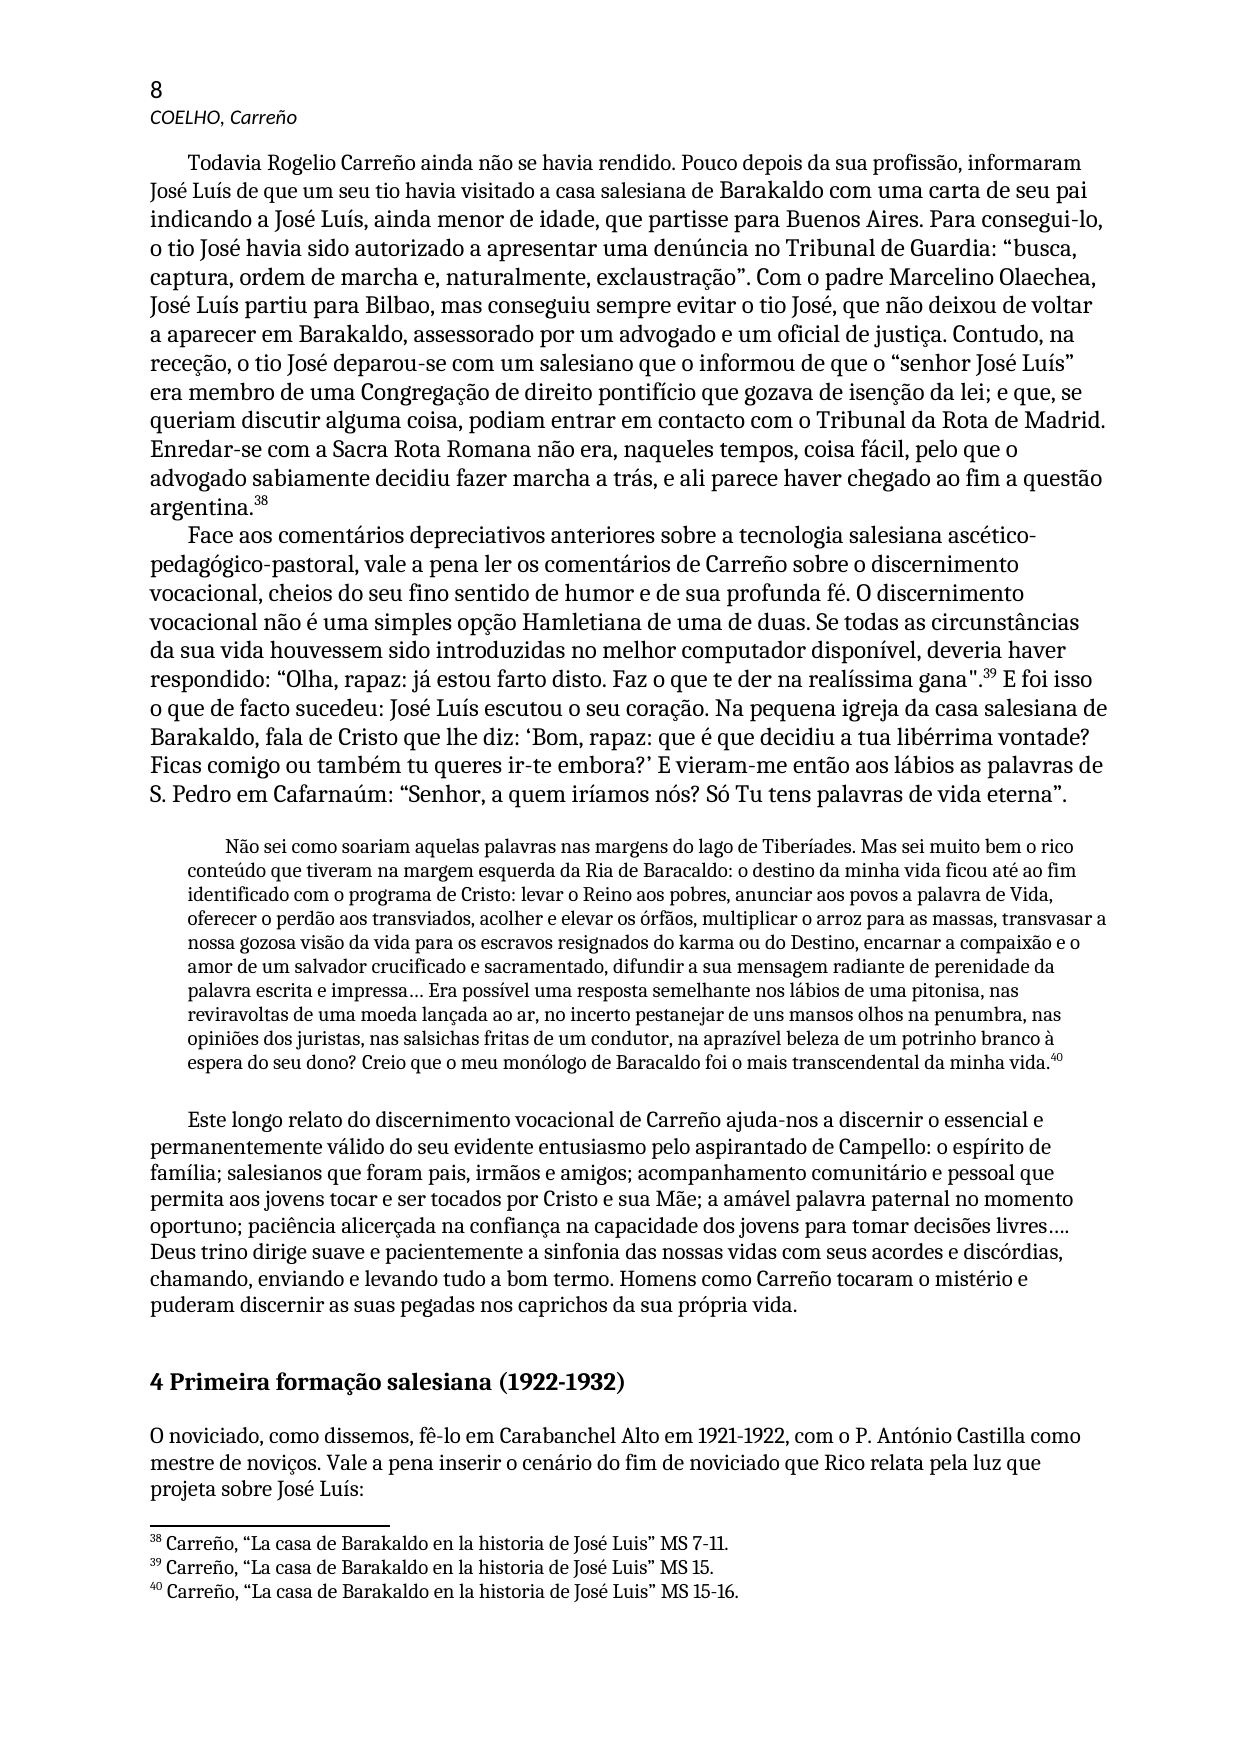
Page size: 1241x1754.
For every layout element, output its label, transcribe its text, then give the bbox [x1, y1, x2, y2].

text Todavia Rogelio Carreño ainda não se havia rendido. Pouco depois da sua profissão, informaram José Luís de que um seu tio havia visitado a casa salesiana de Barakaldo com uma carta de seu pai indicando a José Luís, ainda menor de idade, que partisse para Buenos Aires. Para consegui-lo, o tio José havia sido autorizado a apresentar uma denúncia no Tribunal de Guardia: “busca, captura, ordem de marcha e, naturalmente, exclaustração”. Com o padre Marcelino Olaechea, José Luís partiu para Bilbao, mas conseguiu sempre evitar o tio José, que não deixou de voltar a aparecer em Barakaldo, assessorado por um advogado e um oficial de justiça. Contudo, na receção, o tio José deparou-se com um salesiano que o informou de que o “senhor José Luís” era membro de uma Congregação de direito pontifício que gozava de isenção da lei; e que, se queriam discutir alguma coisa, podiam entrar em contacto com o Tribunal da Rota de Madrid. Enredar-se com a Sacra Rota Romana não era, naqueles tempos, coisa fácil, pelo que o advogado sabiamente decidiu fazer marcha a trás, e ali parece haver chegado ao fim a questão argentina. [150, 150, 1108, 521]
text O noviciado, como dissemos, fê-lo em Carabanchel Alto em 1921-1922, com o P. António Castilla como mestre de noviços. Vale a pena inserir o cenário do fim de noviciado que Rico relata pela luz que projeta sobre José Luís: [150, 1423, 1108, 1502]
text Face aos comentários depreciativos anteriores sobre a tecnologia salesiana ascético-pedagógico-pastoral, vale a pena ler os comentários de Carreño sobre o discernimento vocacional, cheios do seu fino sentido de humor e de sua profunda fé. O discernimento vocacional não é uma simples opção Hamletiana de uma de duas. Se todas as circunstâncias da sua vida houvessem sido introduzidas no melhor computador disponível, deveria haver respondido: “Olha, rapaz: já estou farto disto. Faz o que te der na realíssima gana". E foi isso o que de facto sucedeu: José Luís escutou o seu coração. Na pequena igreja da casa salesiana de Barakaldo, fala de Cristo que lhe diz: ‘Bom, rapaz: que é que decidiu a tua libérrima vontade? Ficas comigo ou também tu queres ir-te embora?’ E vieram-me então aos lábios as palavras de S. Pedro em Cafarnaúm: “Senhor, a quem iríamos nós? Só Tu tens palavras de vida eterna”. [150, 521, 1108, 809]
text Este longo relato do discernimento vocacional de Carreño ajuda-nos a discernir o essencial e permanentemente válido do seu evidente entusiasmo pelo aspirantado de Campello: o espírito de família; salesianos que foram pais, irmãos e amigos; acompanhamento comunitário e pessoal que permita aos jovens tocar e ser tocados por Cristo e sua Mãe; a amável palavra paternal no momento oportuno; paciência alicerçada na confiança na capacidade dos jovens para tomar decisões livres…. Deus trino dirige suave e pacientemente a sinfonia das nossas vidas com seus acordes e discórdias, chamando, enviando e levando tudo a bom termo. Homens como Carreño tocaram o mistério e puderam discernir as suas pegadas nos caprichos da sua própria vida. [150, 1107, 1108, 1318]
text Não sei como soariam aquelas palavras nas margens do lago de Tiberíades. Mas sei muito bem o rico conteúdo que tiveram na margem esquerda da Ria de Baracaldo: o destino da minha vida ficou até ao fim identificado com o programa de Cristo: levar o Reino aos pobres, anunciar aos povos a palavra de Vida, oferecer o perdão aos transviados, acolher e elevar os órfãos, multiplicar o arroz para as massas, transvasar a nossa gozosa visão da vida para os escravos resignados do karma ou do Destino, encarnar a compaixão e o amor de um salvador crucificado e sacramentado, difundir a sua mensagem radiante de perenidade da palavra escrita e impressa… Era possível uma resposta semelhante nos lábios de uma pitonisa, nas reviravoltas de uma moeda lançada ao ar, no incerto pestanejar de uns mansos olhos na penumbra, nas opiniões dos juristas, nas salsichas fritas de um condutor, na aprazível beleza de um potrinho branco à espera do seu dono? Creio que o meu monólogo de Baracaldo foi o mais transcendental da minha vida. [187, 835, 1108, 1075]
text 4 Primeira formação salesiana (1922-1932) [150, 1368, 1108, 1397]
